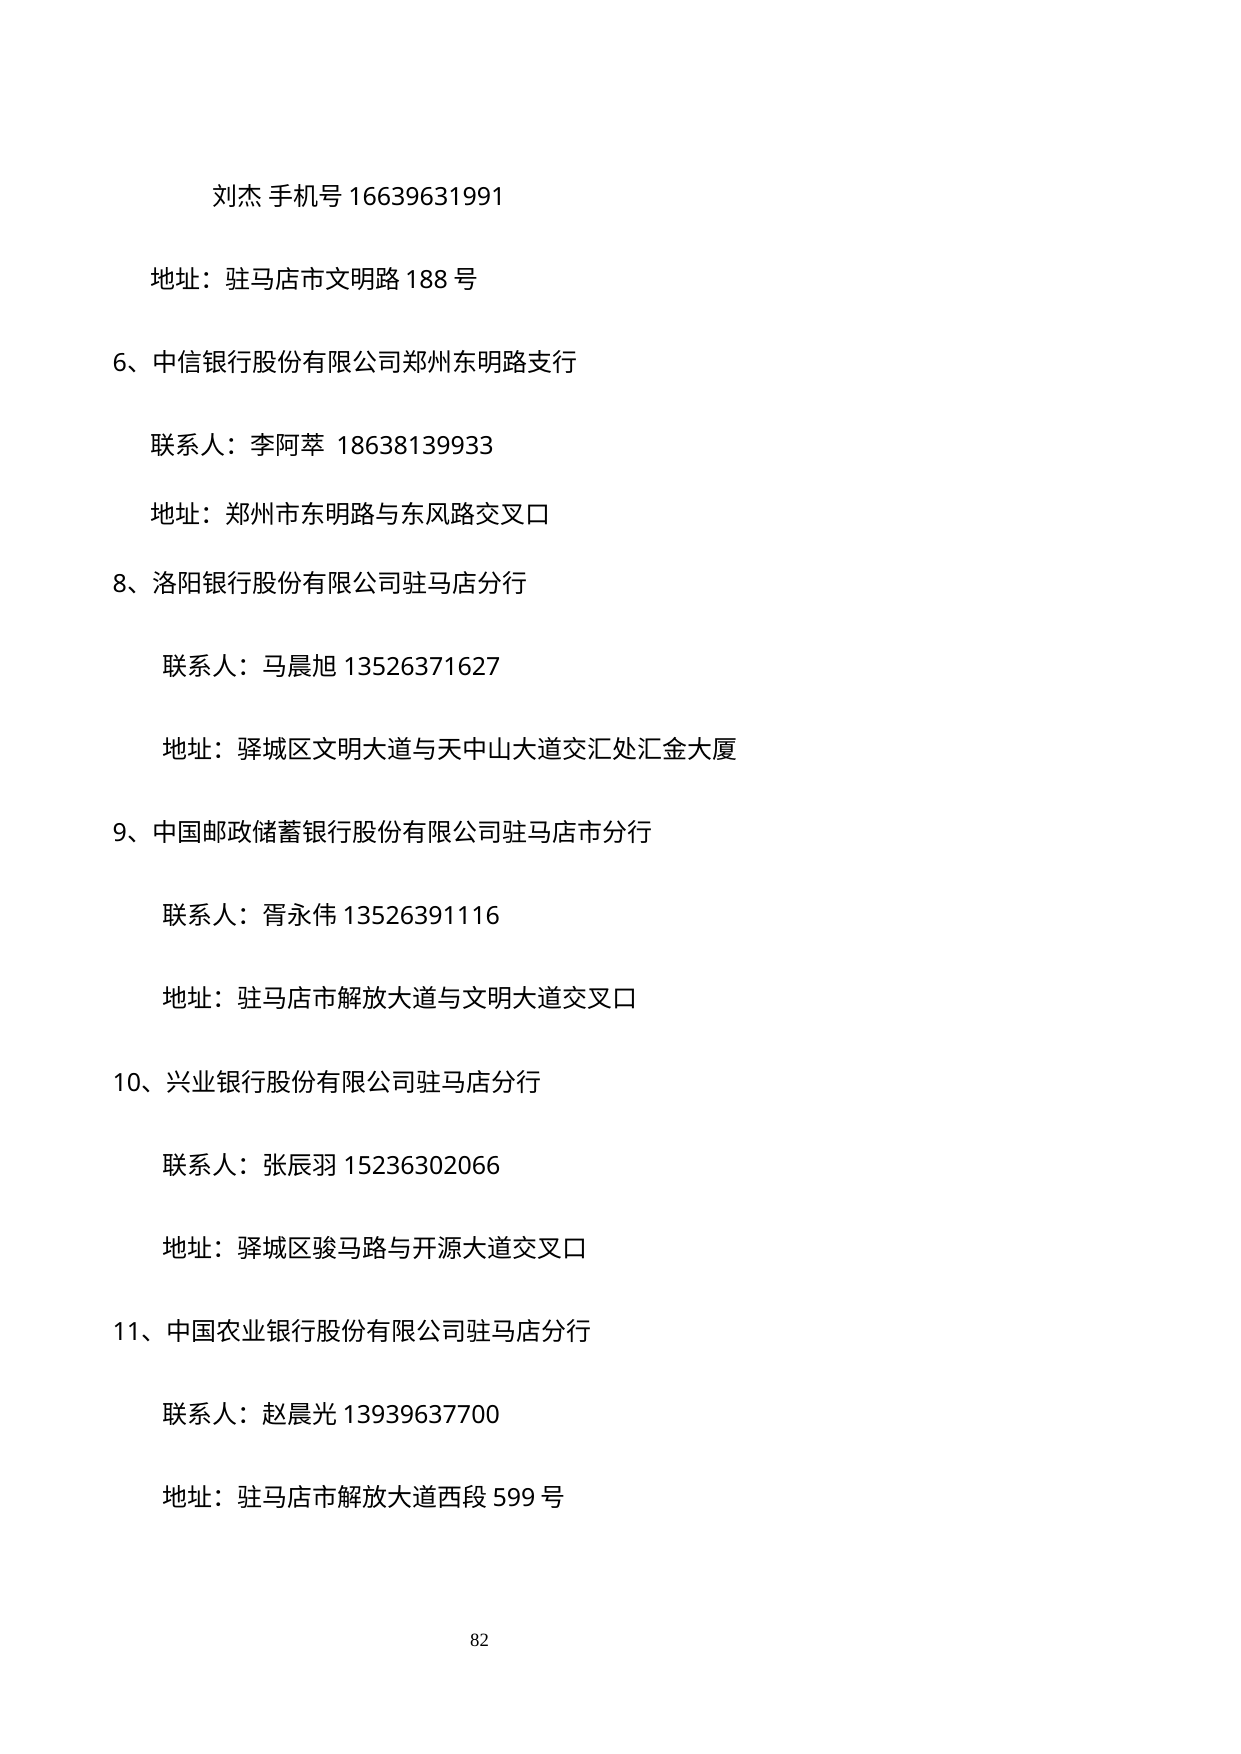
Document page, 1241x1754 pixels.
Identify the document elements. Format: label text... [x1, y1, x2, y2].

text 地址：驿城区文明大道与天中山大道交汇处汇金大厦 [112, 715, 1128, 780]
text 联系人：赵晨光13939637700 [112, 1380, 1128, 1445]
text 地址：驻马店市解放大道西段599号 [112, 1463, 1128, 1528]
text 联系人：李阿萃 18638139933 [112, 411, 1128, 476]
text 6、中信银行股份有限公司郑州东明路支行 [112, 328, 1128, 393]
text 地址：驻马店市文明路188号 [112, 245, 1128, 310]
text 10、兴业银行股份有限公司驻马店分行 [112, 1048, 1128, 1113]
text 地址：驿城区骏马路与开源大道交叉口 [112, 1214, 1128, 1279]
text 11、中国农业银行股份有限公司驻马店分行 [112, 1297, 1128, 1362]
text 刘杰 手机号16639631991 [112, 162, 1128, 227]
text 地址：驻马店市解放大道与文明大道交叉口 [112, 964, 1128, 1029]
text 联系人：马晨旭 13526371627 [112, 632, 1128, 697]
text 联系人：张辰羽 15236302066 [112, 1131, 1128, 1196]
text 联系人：胥永伟13526391116 [112, 881, 1128, 946]
text 9、中国邮政储蓄银行股份有限公司驻马店市分行 [112, 798, 1128, 863]
text 地址：郑州市东明路与东风路交叉口 [112, 494, 1128, 531]
text 8、洛阳银行股份有限公司驻马店分行 [112, 549, 1128, 614]
